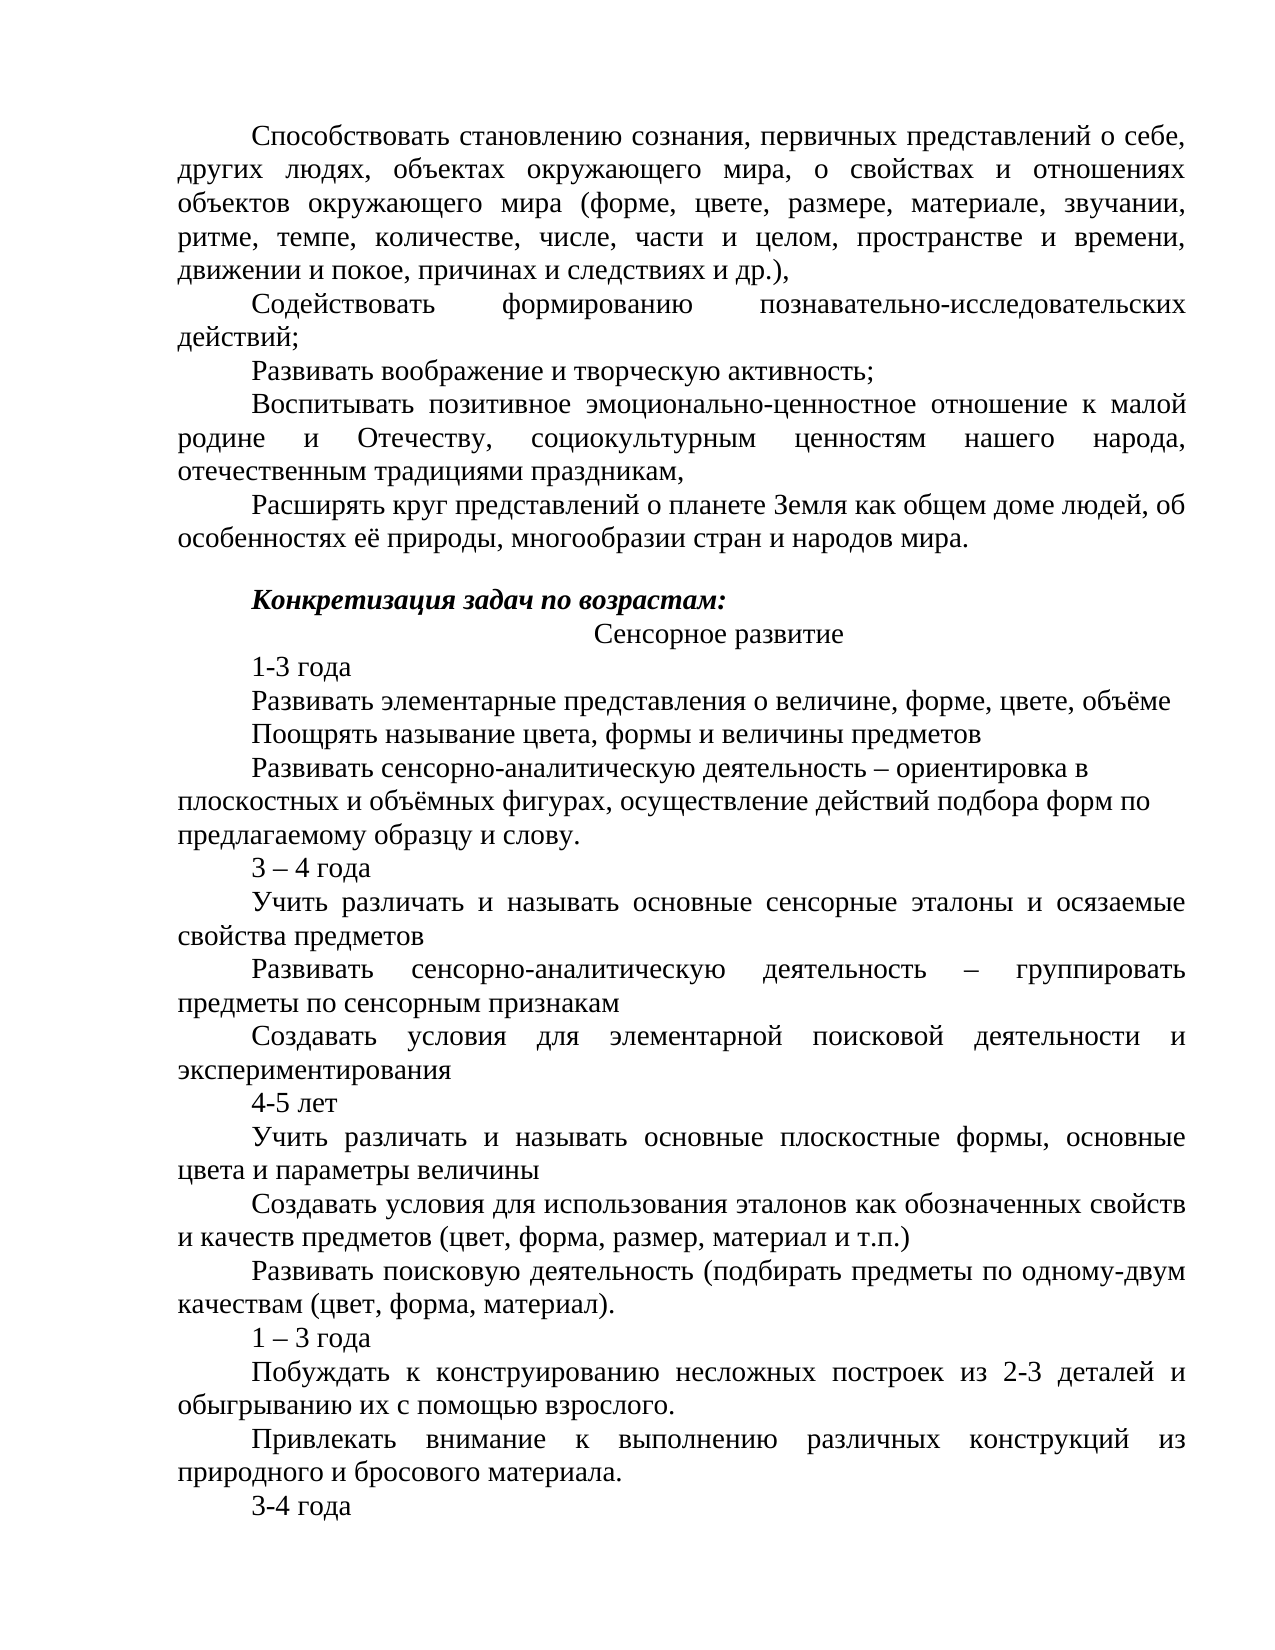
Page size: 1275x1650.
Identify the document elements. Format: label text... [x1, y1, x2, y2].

text Конкретизация задач по возрастам: [177, 582, 1186, 616]
text Сенсорное развитие [251, 616, 1186, 649]
text Учить различать и называть основные сенсорные эталоны и осязаемые свойства предметов [177, 884, 1186, 951]
text Развивать воображение и творческую активность; [177, 353, 1186, 386]
text Способствовать становлению сознания, первичных представлений о себе, других людях, объектах окружающего мира, о свойствах и отношениях объектов окружающего мира (форме, цвете, размере, материале, звучании, ритме, темпе, количестве, числе, части и целом, пространстве и времени, движении и покое, причинах и следствиях и др.), [177, 118, 1186, 286]
text Поощрять называние цвета, формы и величины предметов [177, 716, 1186, 750]
text Развивать сенсорно-аналитическую деятельность – ориентировка в плоскостных и объёмных фигурах, осуществление действий подбора форм по предлагаемому образцу и слову. [177, 750, 1186, 851]
text 3-4 года [177, 1488, 1186, 1521]
text Создавать условия для элементарной поисковой деятельности и экспериментирования [177, 1018, 1186, 1085]
text Привлекать внимание к выполнению различных конструкций из природного и бросового материала. [177, 1421, 1186, 1488]
text Воспитывать позитивное эмоционально-ценностное отношение к малой родине и Отечеству, социокультурным ценностям нашего народа, отечественным традициями праздникам, [177, 386, 1186, 487]
text Расширять круг представлений о планете Земля как общем доме людей, об особенностях её природы, многообразии стран и народов мира. [177, 487, 1186, 554]
text Развивать поисковую деятельность (подбирать предметы по одному-двум качествам (цвет, форма, материал). [177, 1253, 1186, 1320]
text Учить различать и называть основные плоскостные формы, основные цвета и параметры величины [177, 1119, 1186, 1186]
text Содействовать формированию познавательно-исследовательских действий; [177, 286, 1186, 353]
text Развивать элементарные представления о величине, форме, цвете, объёме [177, 683, 1186, 716]
text Побуждать к конструированию несложных построек из 2-3 деталей и обыгрыванию их с помощью взрослого. [177, 1354, 1186, 1421]
text 1-3 года [251, 649, 1186, 683]
text Развивать сенсорно-аналитическую деятельность – группировать предметы по сенсорным признакам [177, 951, 1186, 1018]
text 1 – 3 года [251, 1320, 1186, 1354]
text Создавать условия для использования эталонов как обозначенных свойств и качеств предметов (цвет, форма, размер, материал и т.п.) [177, 1186, 1186, 1253]
text 3 – 4 года [251, 851, 1186, 884]
text 4-5 лет [251, 1085, 1186, 1119]
